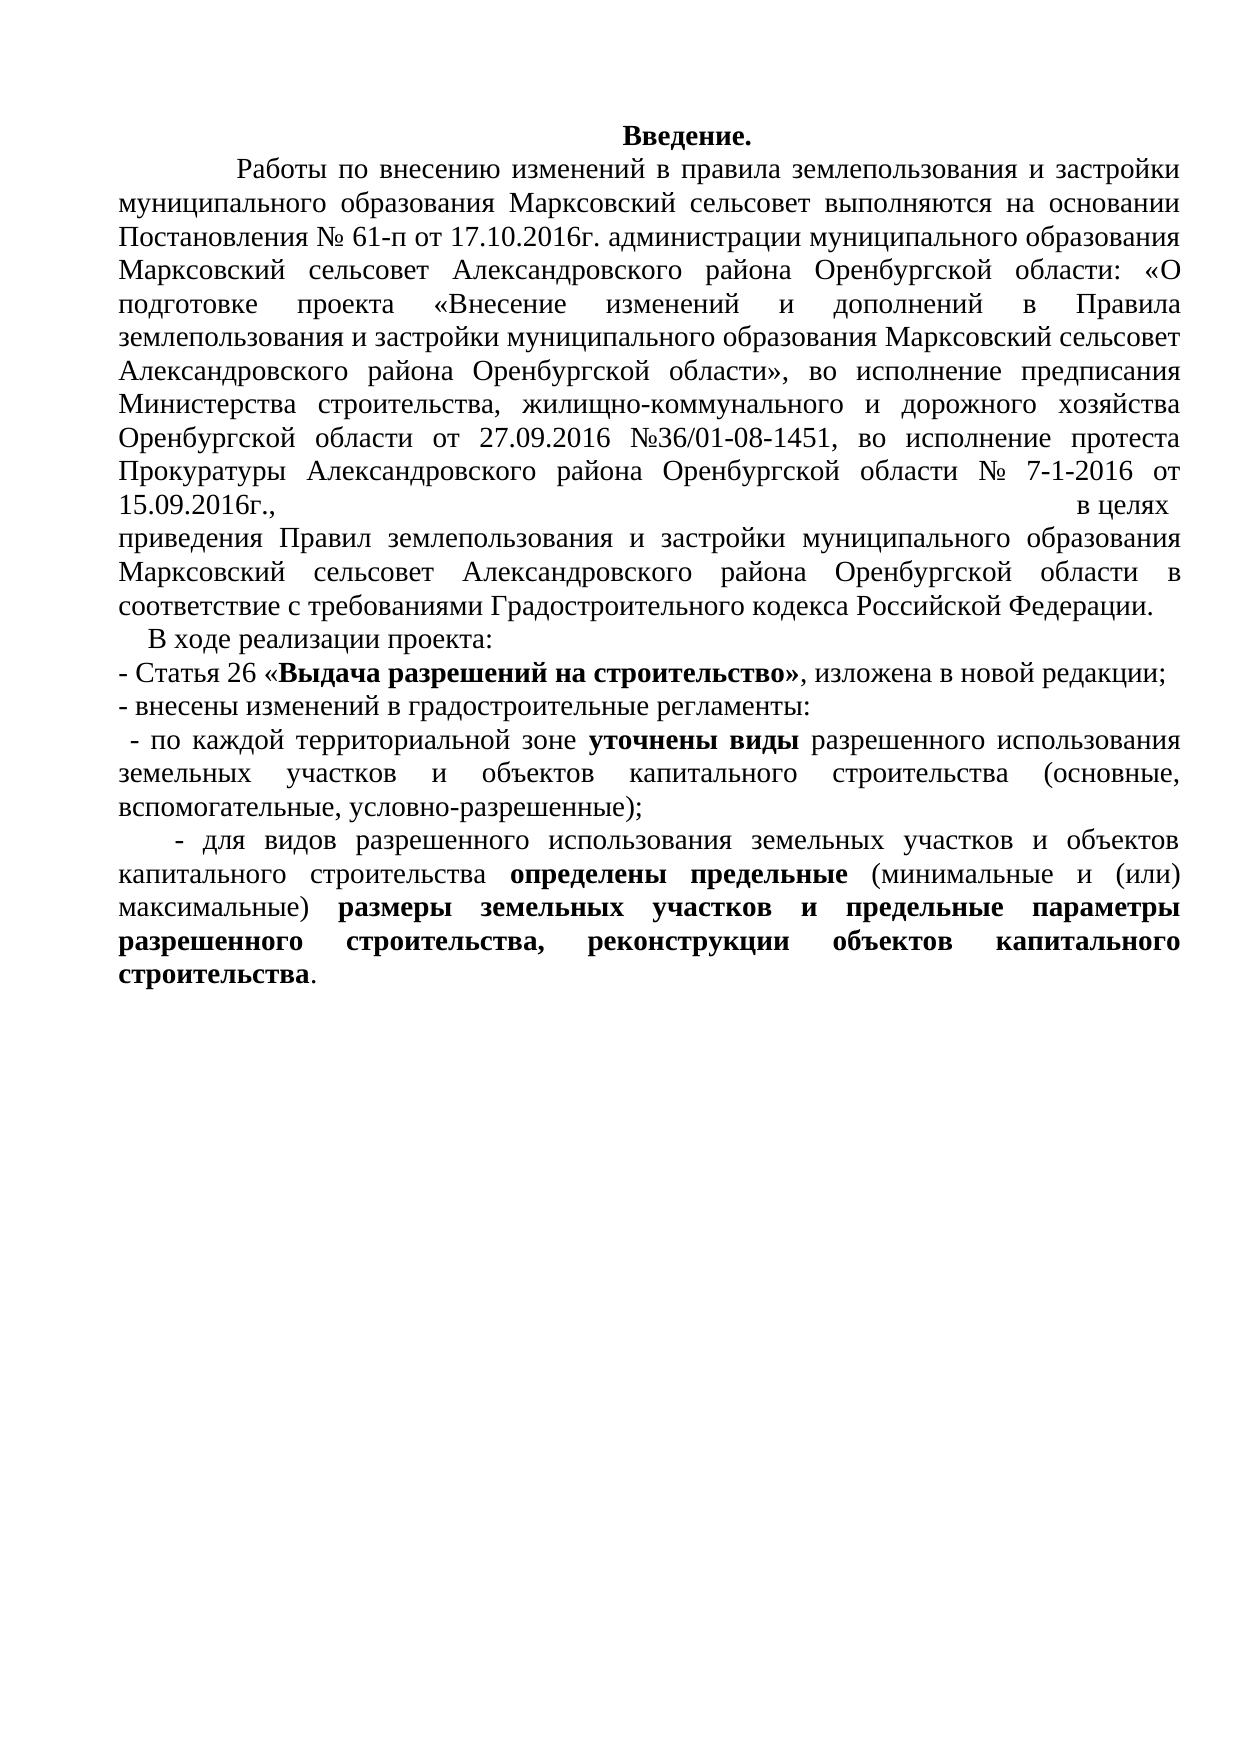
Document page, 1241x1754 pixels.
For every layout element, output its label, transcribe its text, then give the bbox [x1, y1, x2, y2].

text Введение. [193, 118, 1181, 152]
text Работы по внесению изменений в правила землепользования и застройки муниципального образования Марксовский сельсовет выполняются на основании Постановления № 61-п от 17.10.2016г. администрации муниципального образования Марксовский сельсовет Александровского района Оренбургской области: «О подготовке проекта «Внесение изменений и дополнений в Правила землепользования и застройки муниципального образования Марксовский сельсовет Александровского района Оренбургской области», во исполнение предписания Министерства строительства, жилищно-коммунального и дорожного хозяйства Оренбургской области от 27.09.2016 №36/01-08-1451, во исполнение протеста Прокуратуры Александровского района Оренбургской области № 7-1-2016 от 15.09.2016г., в целях приведения Правил землепользования и застройки муниципального образования Марксовский сельсовет Александровского района Оренбургской области в соответствие с требованиями Градостроительного кодекса Российской Федерации. [118, 152, 1181, 621]
text - внесены изменений в градостроительные регламенты: [118, 688, 1181, 722]
text - для видов разрешенного использования земельных участков и объектов капитального строительства определены предельные (минимальные и (или) максимальные) размеры земельных участков и предельные параметры разрешенного строительства, реконструкции объектов капитального строительства. [118, 822, 1181, 990]
text В ходе реализации проекта: [118, 621, 1181, 655]
text - Статья 26 «Выдача разрешений на строительство», изложена в новой редакции; [118, 655, 1181, 688]
text - по каждой территориальной зоне уточнены виды разрешенного использования земельных участков и объектов капитального строительства (основные, вспомогательные, условно-разрешенные); [118, 722, 1181, 822]
